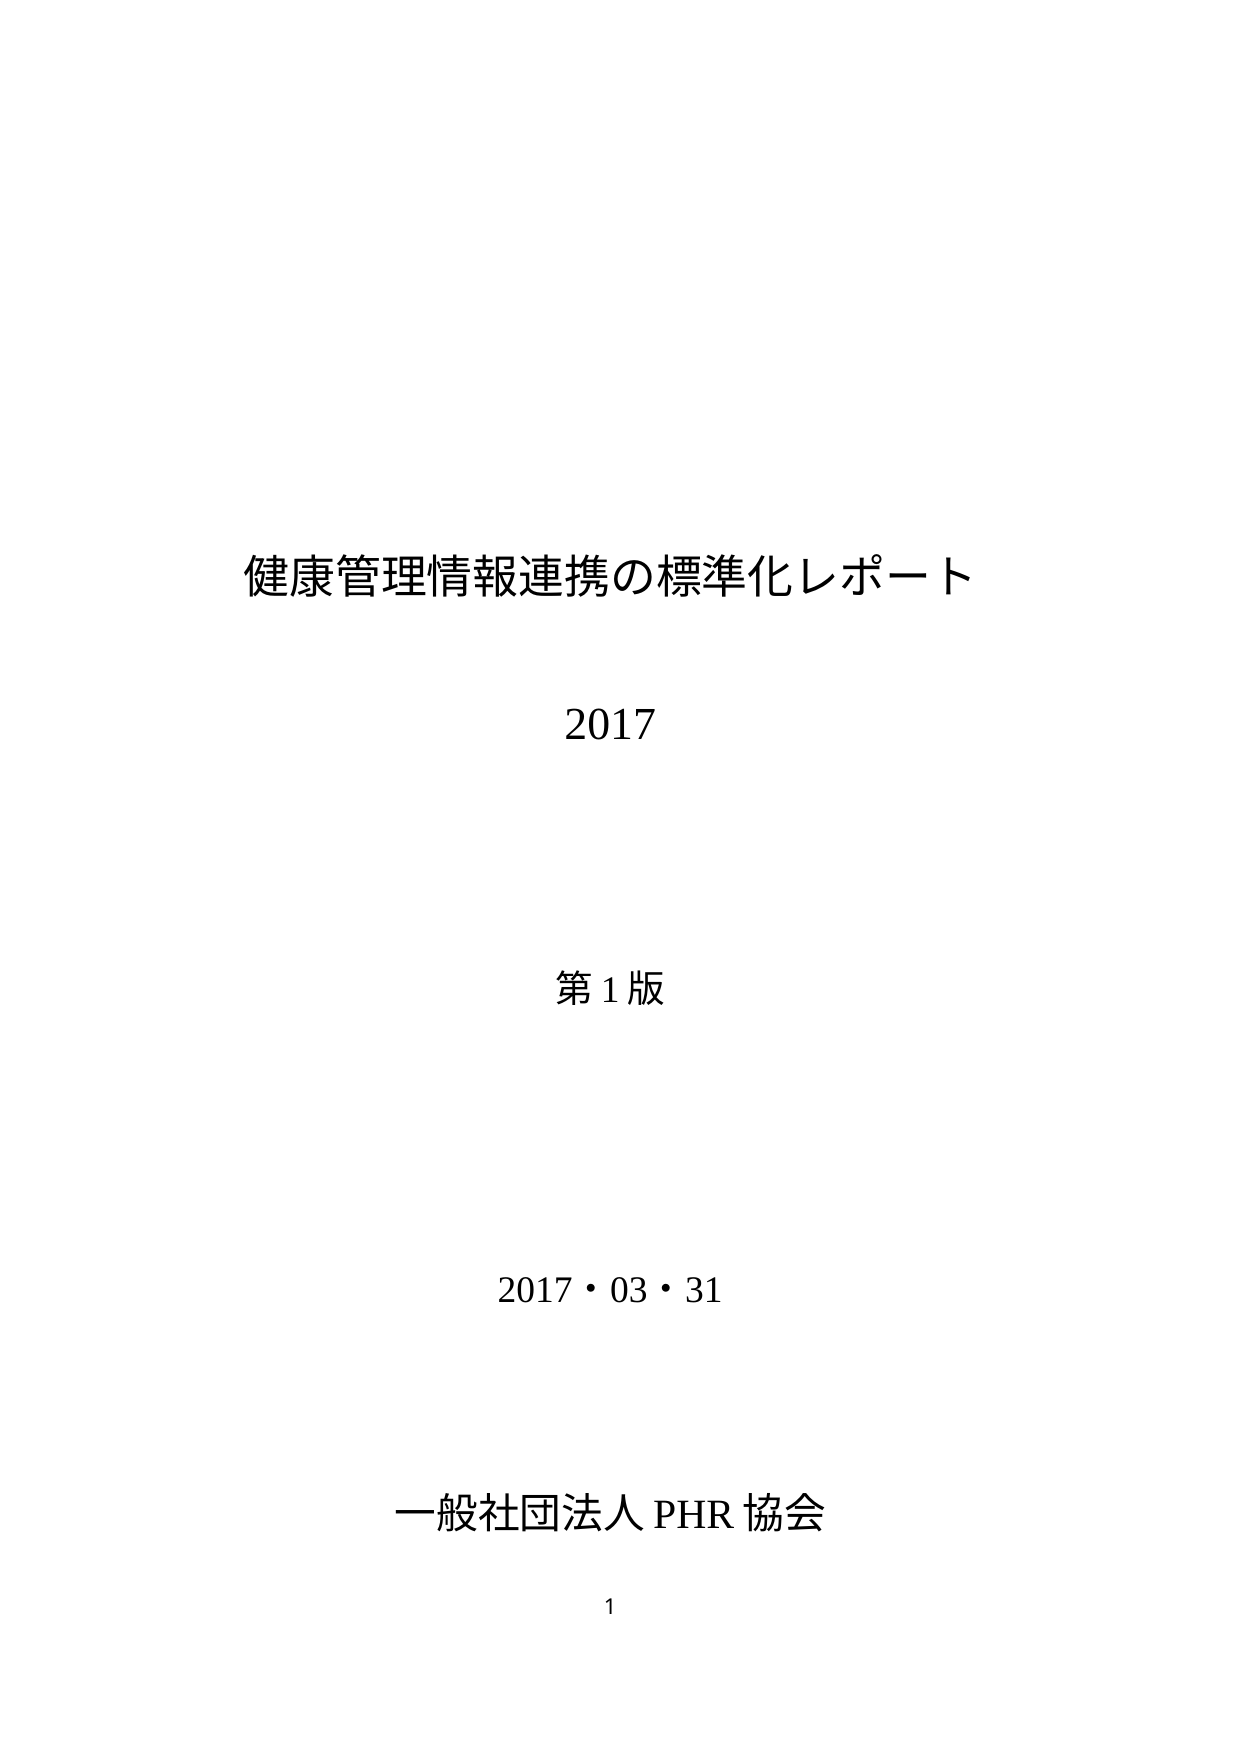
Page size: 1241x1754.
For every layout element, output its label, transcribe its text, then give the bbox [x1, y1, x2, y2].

text 一般社団法人PHR協会 [112, 1473, 1107, 1548]
text 第1版 [112, 948, 1107, 1023]
text 2017 [112, 686, 1107, 761]
text 2017・03・31 [112, 1248, 1107, 1323]
text 健康管理情報連携の標準化レポート [112, 536, 1107, 611]
